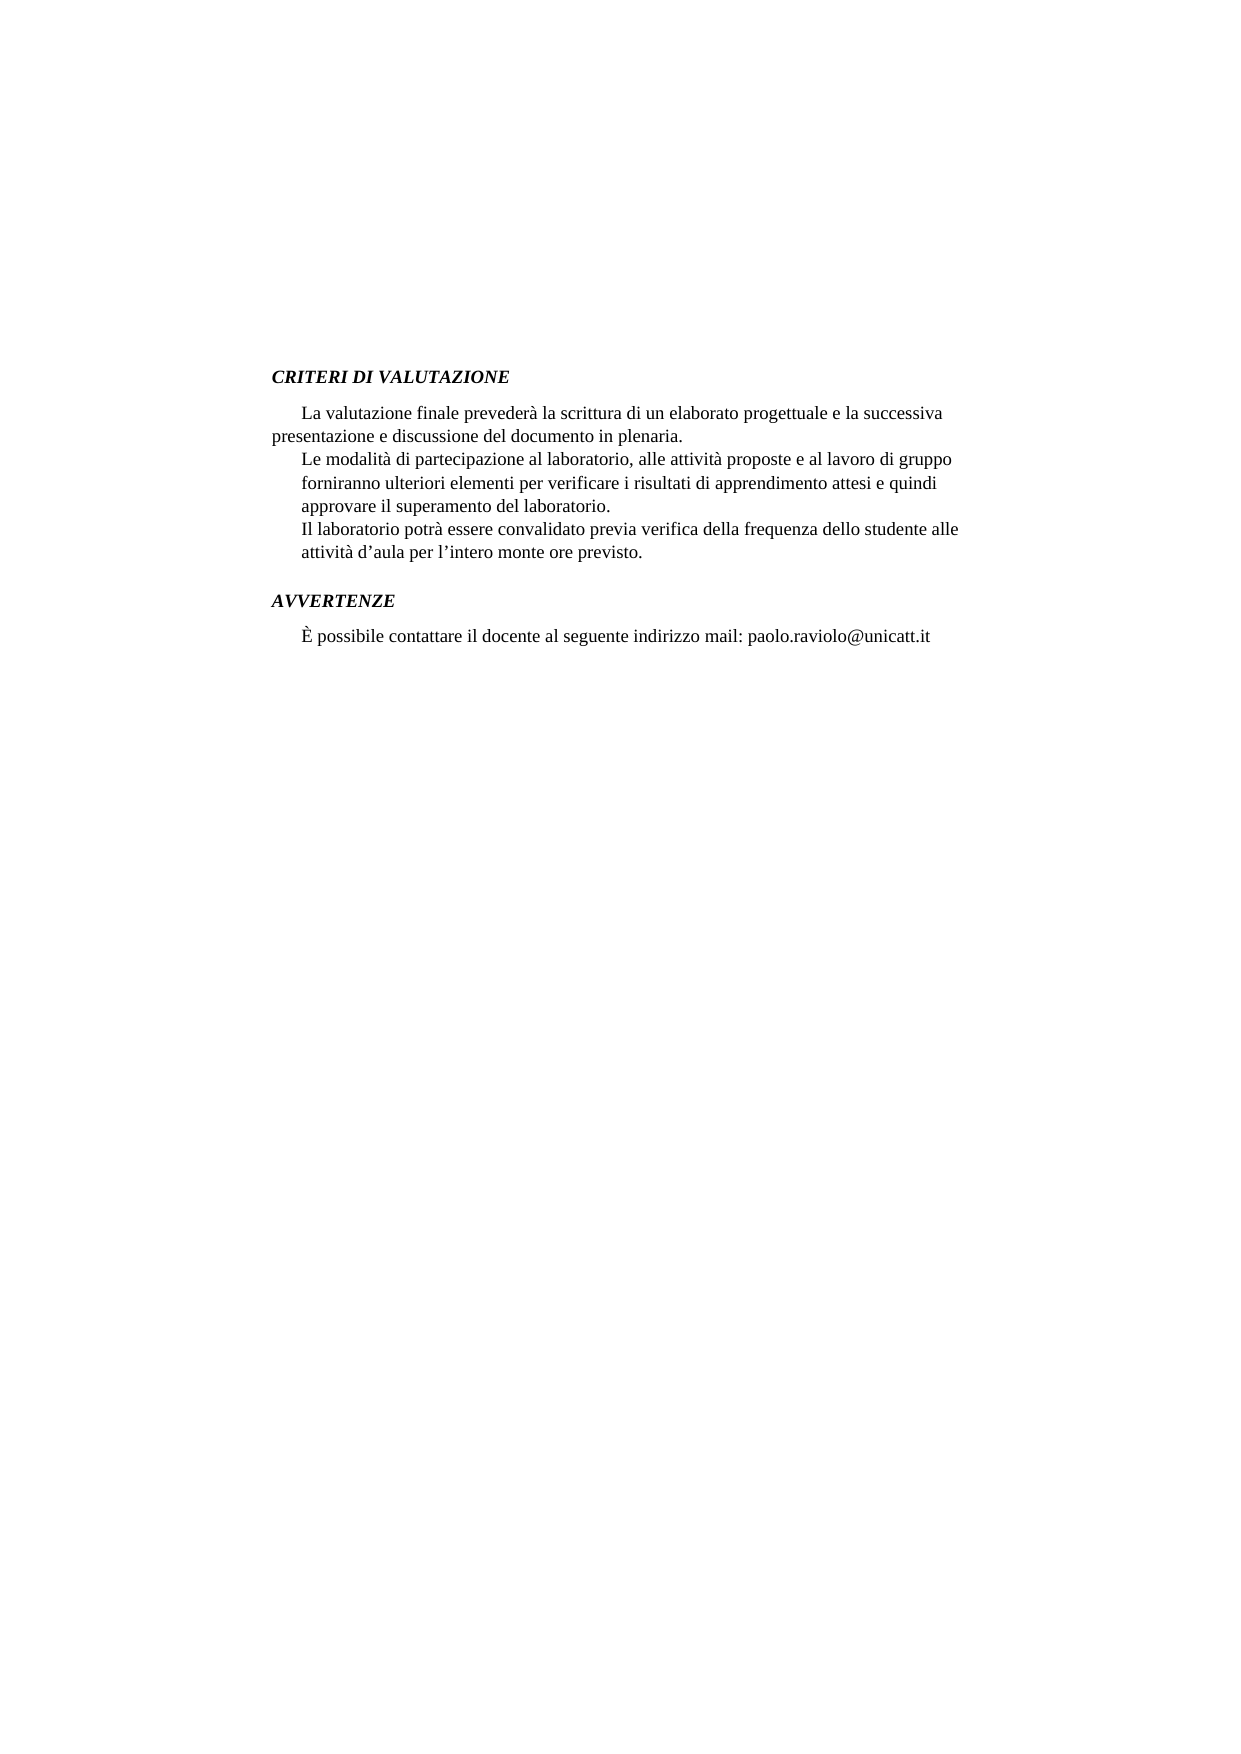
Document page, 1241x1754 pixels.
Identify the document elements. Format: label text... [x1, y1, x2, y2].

text forniranno ulteriori elementi per verificare i risultati di apprendimento attesi e quindi [272, 472, 968, 493]
text La valutazione finale prevederà la scrittura di un elaborato progettuale e la successiva presentazione e discussione del documento in plenaria. [272, 402, 968, 447]
text approvare il superamento del laboratorio. [272, 495, 968, 516]
text Il laboratorio potrà essere convalidato previa verifica della frequenza dello studente alle [272, 518, 968, 539]
text È possibile contattare il docente al seguente indirizzo mail: paolo.raviolo@unicatt.it [272, 625, 968, 647]
text Le modalità di partecipazione al laboratorio, alle attività proposte e al lavoro di gruppo [272, 448, 968, 470]
text AVVERTENZE [272, 589, 968, 611]
text CRITERI DI VALUTAZIONE [272, 366, 968, 388]
text attività d’aula per l’intero monte ore previsto. [272, 541, 968, 563]
